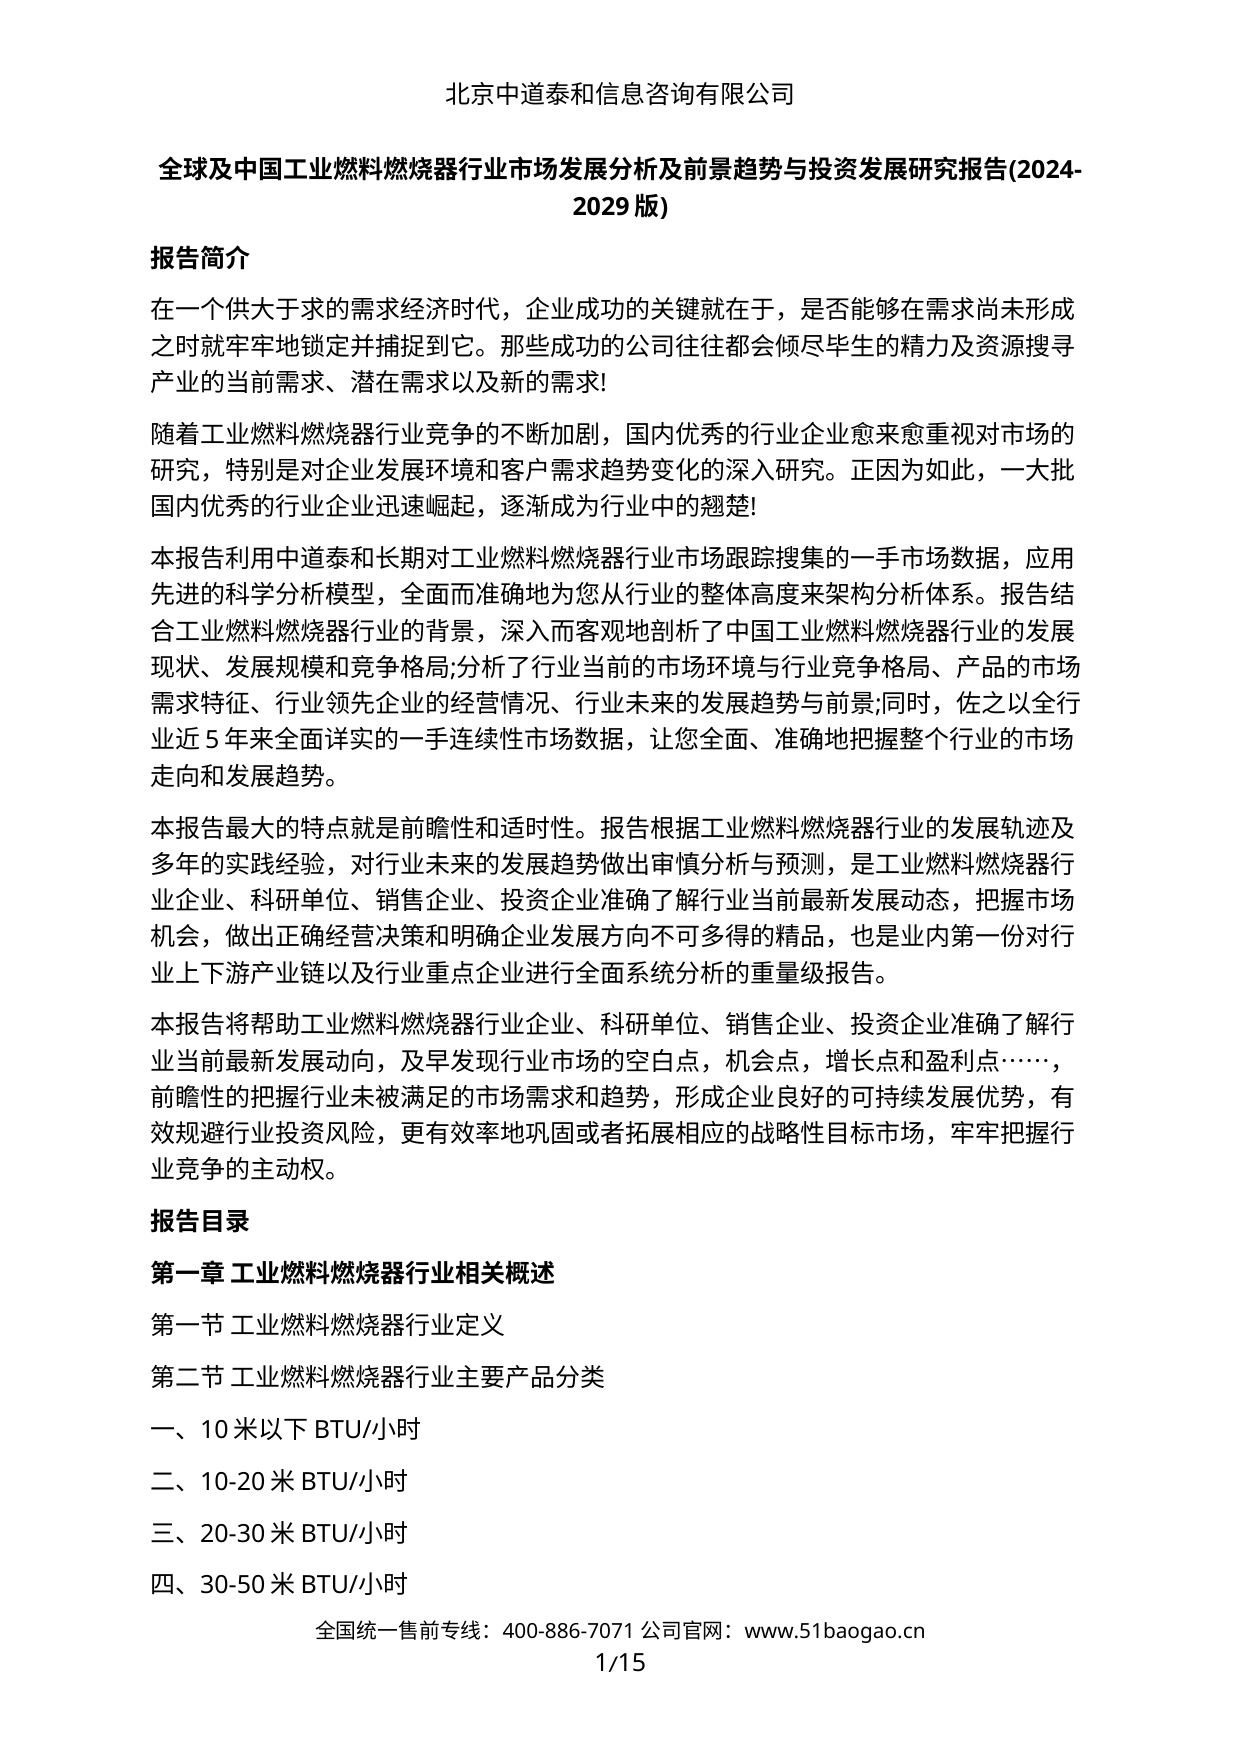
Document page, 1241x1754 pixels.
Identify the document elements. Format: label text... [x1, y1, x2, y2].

text 报告简介 [150, 238, 1090, 274]
text 第一章 工业燃料燃烧器行业相关概述 [150, 1254, 1090, 1290]
text 四、30-50米BTU/小时 [150, 1565, 1090, 1601]
text 一、10米以下BTU/小时 [150, 1409, 1090, 1446]
text 三、20-30米BTU/小时 [150, 1513, 1090, 1549]
text 第一节 工业燃料燃烧器行业定义 [150, 1306, 1090, 1342]
text 本报告利用中道泰和长期对工业燃料燃烧器行业市场跟踪搜集的一手市场数据，应用先进的科学分析模型，全面而准确地为您从行业的整体高度来架构分析体系。报告结合工业燃料燃烧器行业的背景，深入而客观地剖析了中国工业燃料燃烧器行业的发展现状、发展规模和竞争格局;分析了行业当前的市场环境与行业竞争格局、产品的市场需求特征、行业领先企业的经营情况、行业未来的发展趋势与前景;同时，佐之以全行业近5年来全面详实的一手连续性市场数据，让您全面、准确地把握整个行业的市场走向和发展趋势。 [150, 539, 1090, 792]
text 本报告最大的特点就是前瞻性和适时性。报告根据工业燃料燃烧器行业的发展轨迹及多年的实践经验，对行业未来的发展趋势做出审慎分析与预测，是工业燃料燃烧器行业企业、科研单位、销售企业、投资企业准确了解行业当前最新发展动态，把握市场机会，做出正确经营决策和明确企业发展方向不可多得的精品，也是业内第一份对行业上下游产业链以及行业重点企业进行全面系统分析的重量级报告。 [150, 808, 1090, 989]
text 报告目录 [150, 1202, 1090, 1238]
text 本报告将帮助工业燃料燃烧器行业企业、科研单位、销售企业、投资企业准确了解行业当前最新发展动向，及早发现行业市场的空白点，机会点，增长点和盈利点……，前瞻性的把握行业未被满足的市场需求和趋势，形成企业良好的可持续发展优势，有效规避行业投资风险，更有效率地巩固或者拓展相应的战略性目标市场，牢牢把握行业竞争的主动权。 [150, 1005, 1090, 1186]
text 全球及中国工业燃料燃烧器行业市场发展分析及前景趋势与投资发展研究报告(2024-2029版) [150, 150, 1090, 222]
text 二、10-20米BTU/小时 [150, 1461, 1090, 1497]
text 在一个供大于求的需求经济时代，企业成功的关键就在于，是否能够在需求尚未形成之时就牢牢地锁定并捕捉到它。那些成功的公司往往都会倾尽毕生的精力及资源搜寻产业的当前需求、潜在需求以及新的需求! [150, 290, 1090, 399]
text 随着工业燃料燃烧器行业竞争的不断加剧，国内优秀的行业企业愈来愈重视对市场的研究，特别是对企业发展环境和客户需求趋势变化的深入研究。正因为如此，一大批国内优秀的行业企业迅速崛起，逐渐成为行业中的翘楚! [150, 414, 1090, 523]
text 第二节 工业燃料燃烧器行业主要产品分类 [150, 1357, 1090, 1394]
